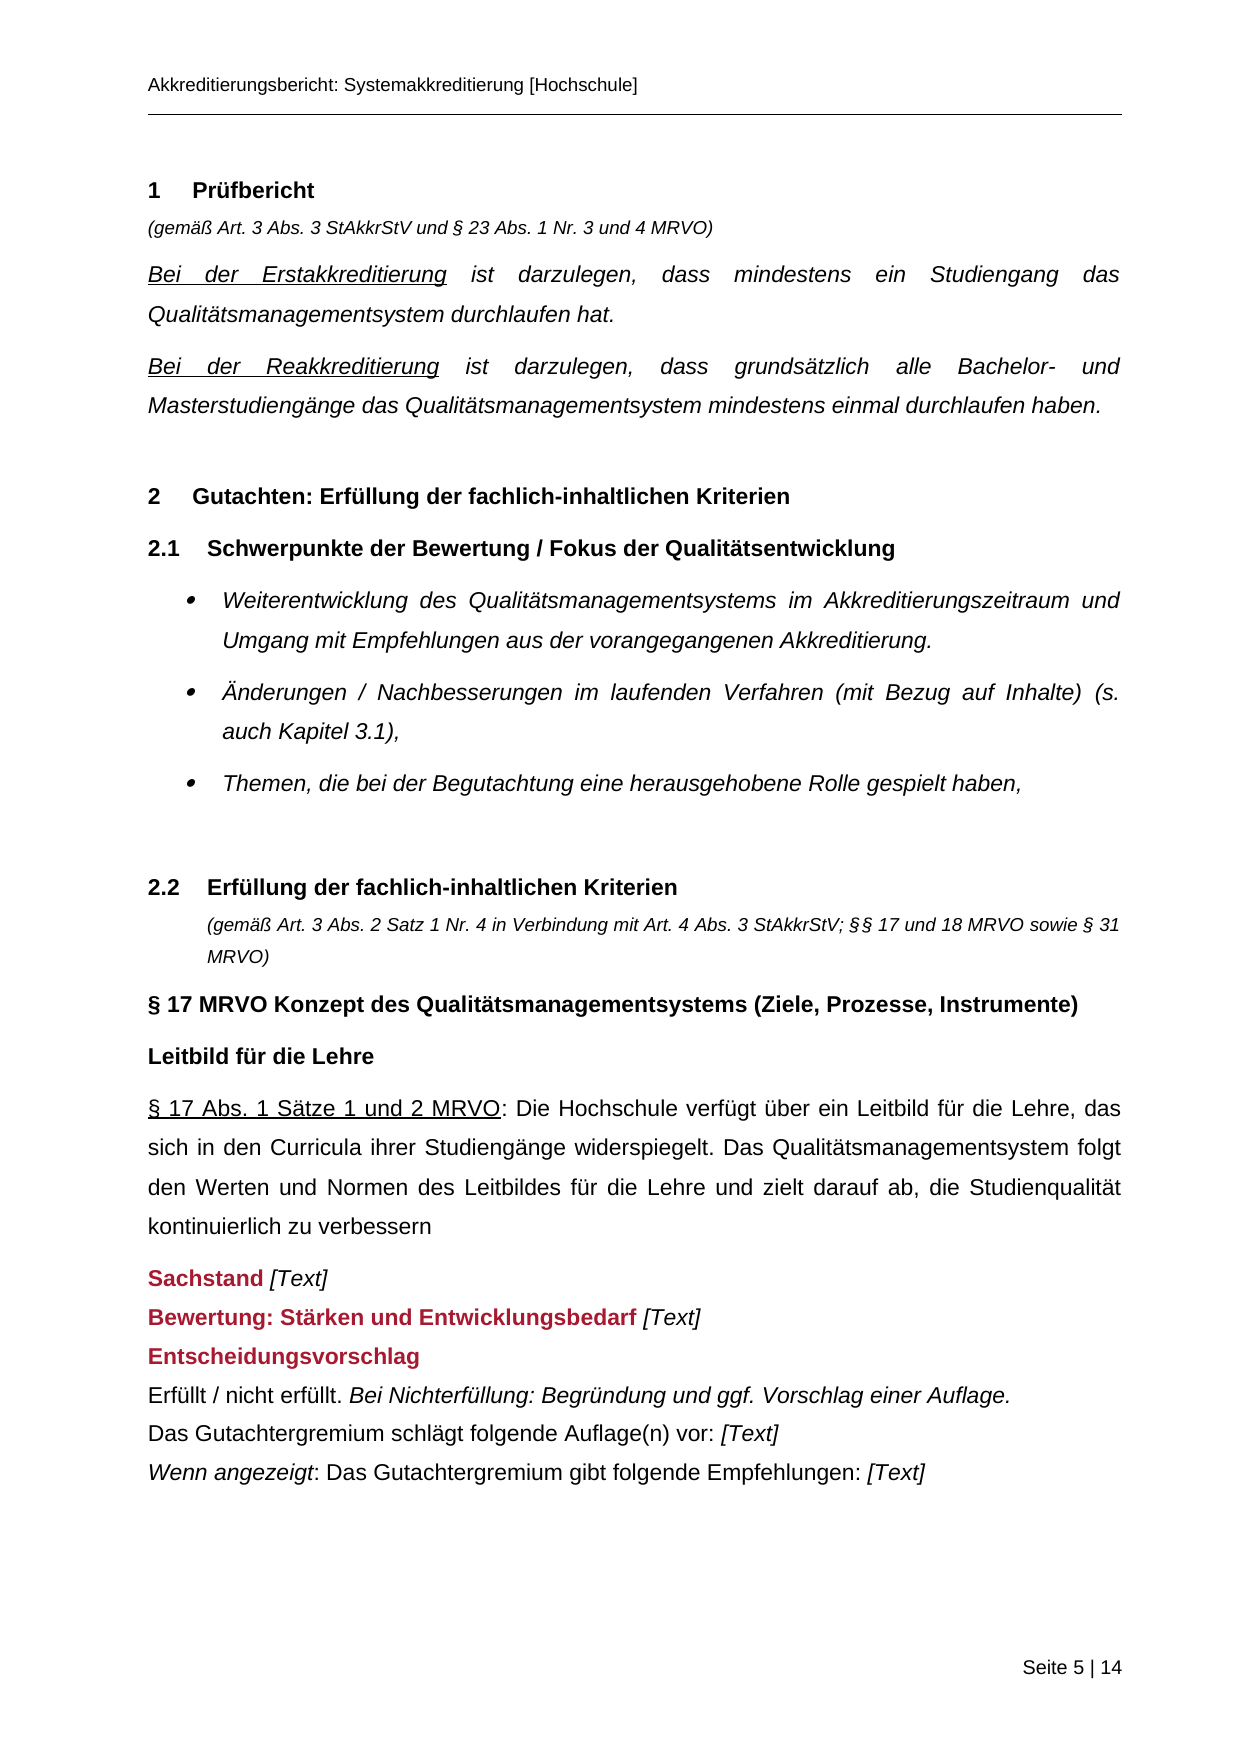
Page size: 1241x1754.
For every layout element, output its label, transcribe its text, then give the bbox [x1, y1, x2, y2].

text Erfüllt / nicht erfüllt. Bei Nichterfüllung: Begründung und ggf. Vorschlag einer Auflage. [148, 1382, 1122, 1408]
text Entscheidungsvorschlag [148, 1343, 1122, 1369]
subtitle Erfüllung der fachlich-inhaltlichen Kriterien [148, 874, 1122, 900]
subtitle Schwerpunkte der Bewertung / Fokus der Qualitätsentwicklung [148, 535, 1122, 562]
text Wenn angezeigt: Das Gutachtergremium gibt folgende Empfehlungen: [Text] [148, 1459, 1122, 1486]
text Das Gutachtergremium schlägt folgende Auflage(n) vor: [Text] [148, 1420, 1122, 1447]
text (gemäß Art. 3 Abs. 3 StAkkrStV und § 23 Abs. 1 Nr. 3 und 4 MRVO) [148, 217, 1122, 238]
subtitle Prüfbericht [148, 177, 1122, 203]
list Änderungen / Nachbesserungen im laufenden Verfahren (mit Bezug auf Inhalte) (s. auch Kapitel 3.1), [185, 679, 1122, 744]
subtitle § 17 MRVO Konzept des Qualitätsmanagementsystems (Ziele, Prozesse, Instrumente) [148, 991, 1122, 1017]
text Bei der Reakkreditierung ist darzulegen, dass grundsätzlich alle Bachelor- und Masterstudiengänge das Qualitätsmanagementsystem mindestens einmal durchlaufen haben. [148, 353, 1122, 419]
text Sachstand [Text] [148, 1265, 1122, 1291]
text Bei der Erstakkreditierung ist darzulegen, dass mindestens ein Studiengang das Qualitätsmanagementsystem durchlaufen hat. [148, 261, 1122, 327]
subtitle Gutachten: Erfüllung der fachlich-inhaltlichen Kriterien [148, 483, 1122, 509]
list Themen, die bei der Begutachtung eine herausgehobene Rolle gespielt haben, [185, 770, 1122, 796]
text (gemäß Art. 3 Abs. 2 Satz 1 Nr. 4 in Verbindung mit Art. 4 Abs. 3 StAkkrStV; §§ 17 und 18 MRVO sowie § 31 MRVO) [207, 913, 1122, 967]
list Weiterentwicklung des Qualitätsmanagementsystems im Akkreditierungszeitraum und Umgang mit Empfehlungen aus der vorangegangenen Akkreditierung. [185, 587, 1122, 653]
text § 17 Abs. 1 Sätze 1 und 2 MRVO: Die Hochschule verfügt über ein Leitbild für die Lehre, das sich in den Curricula ihrer Studiengänge widerspiegelt. Das Qualitätsmanagementsystem folgt den Werten und Normen des Leitbildes für die Lehre und zielt darauf ab, die Studienqualität kontinuierlich zu verbessern [148, 1094, 1122, 1239]
text Bewertung: Stärken und Entwicklungsbedarf [Text] [148, 1304, 1122, 1330]
subtitle Leitbild für die Lehre [148, 1043, 1122, 1069]
